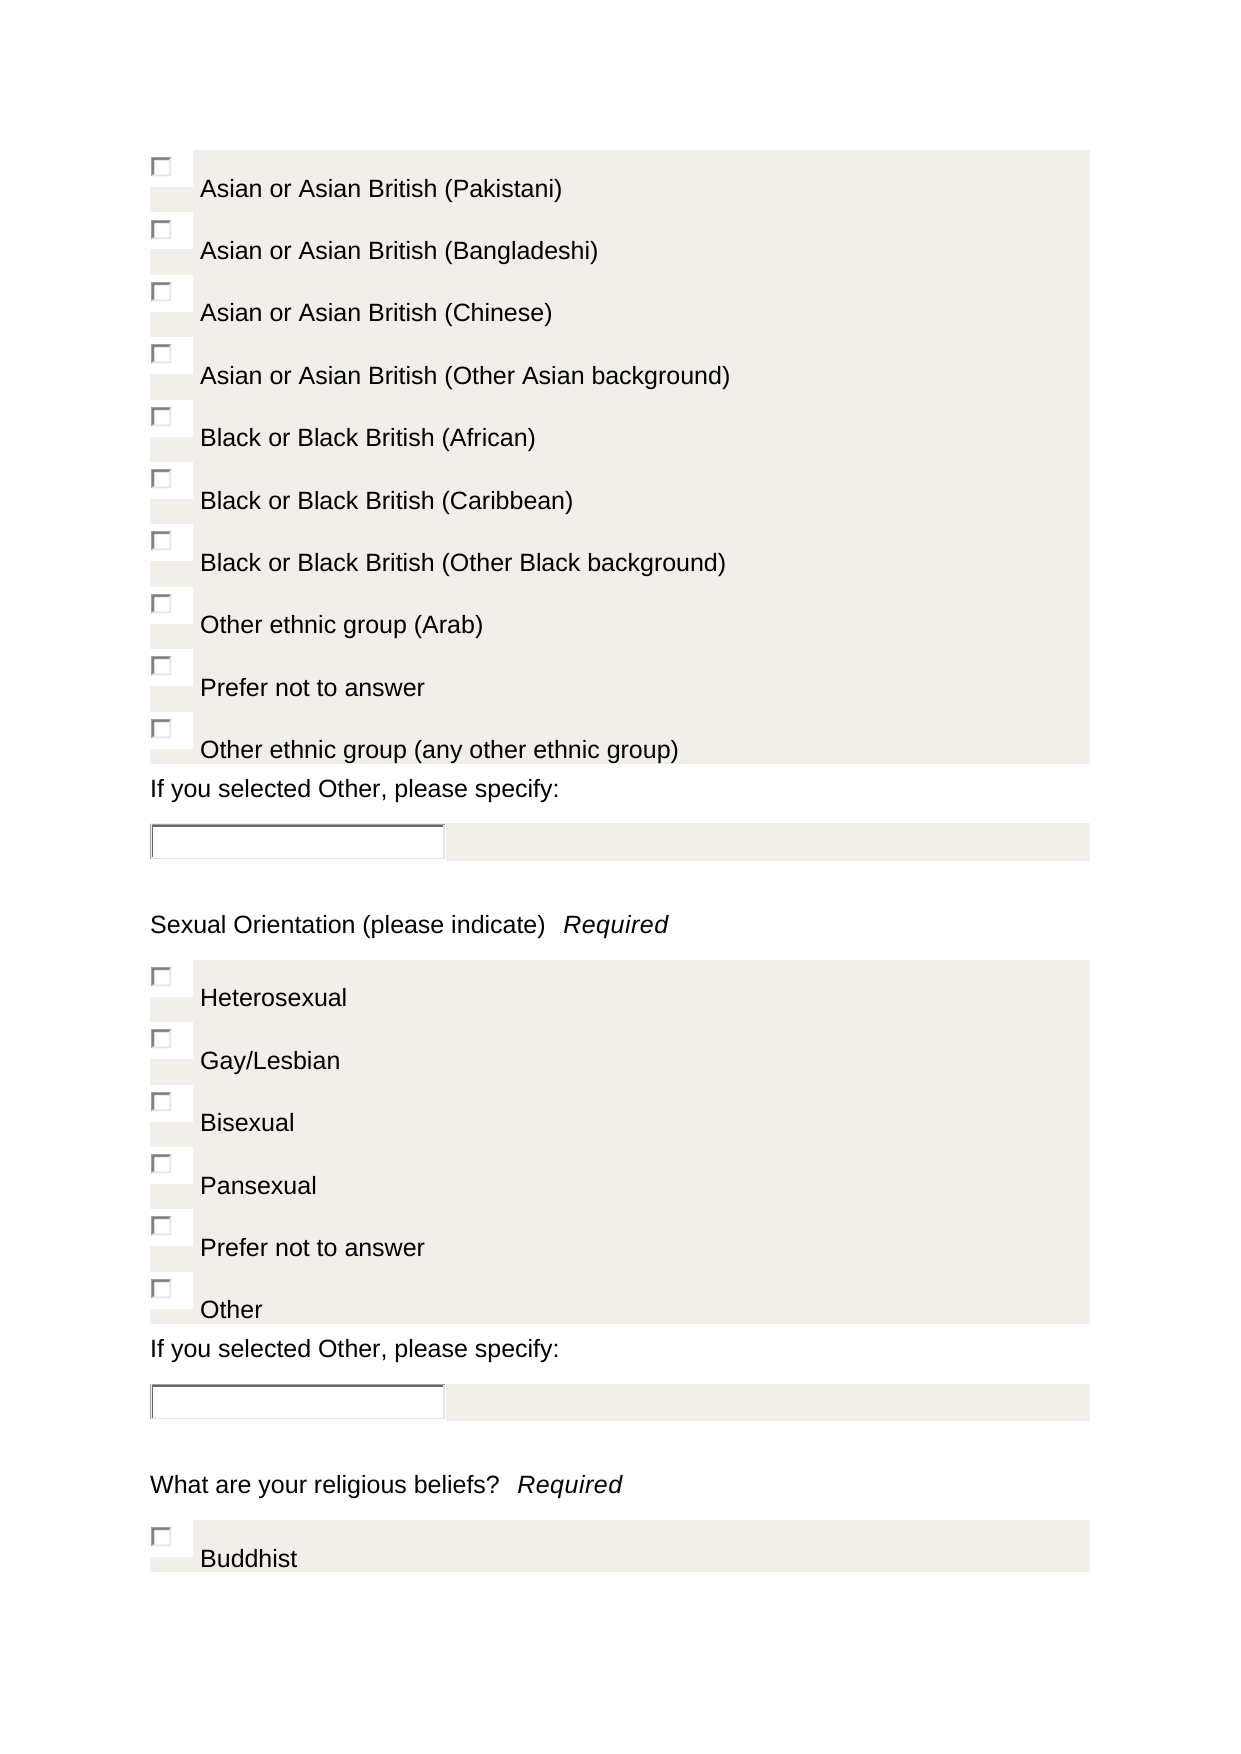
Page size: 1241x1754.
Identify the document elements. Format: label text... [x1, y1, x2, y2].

text Prefer not to answer [150, 1209, 1090, 1262]
text Other ethnic group (Arab) [150, 587, 1090, 639]
text Black or Black British (African) [150, 399, 1090, 452]
text Bisexual [150, 1084, 1090, 1137]
text Asian or Asian British (Chinese) [150, 275, 1090, 327]
text Black or Black British (Caribbean) [150, 462, 1090, 514]
text If you selected Other, please specify: [150, 774, 1090, 803]
text Buddhist [150, 1520, 1090, 1572]
text Pansexual [150, 1147, 1090, 1199]
text Black or Black British (Other Black background) [150, 524, 1090, 577]
text Other ethnic group (any other ethnic group) [150, 712, 1090, 764]
text Asian or Asian British (Other Asian background) [150, 337, 1090, 389]
text Heterosexual [150, 960, 1090, 1012]
text Sexual Orientation (please indicate) Required [150, 910, 1090, 939]
text If you selected Other, please specify: [150, 1334, 1090, 1363]
text What are your religious beliefs? Required [150, 1470, 1090, 1499]
text Gay/Lesbian [150, 1022, 1090, 1074]
text Other [150, 1272, 1090, 1324]
text Asian or Asian British (Pakistani) [150, 150, 1090, 202]
text Prefer not to answer [150, 649, 1090, 702]
text Asian or Asian British (Bangladeshi) [150, 212, 1090, 265]
